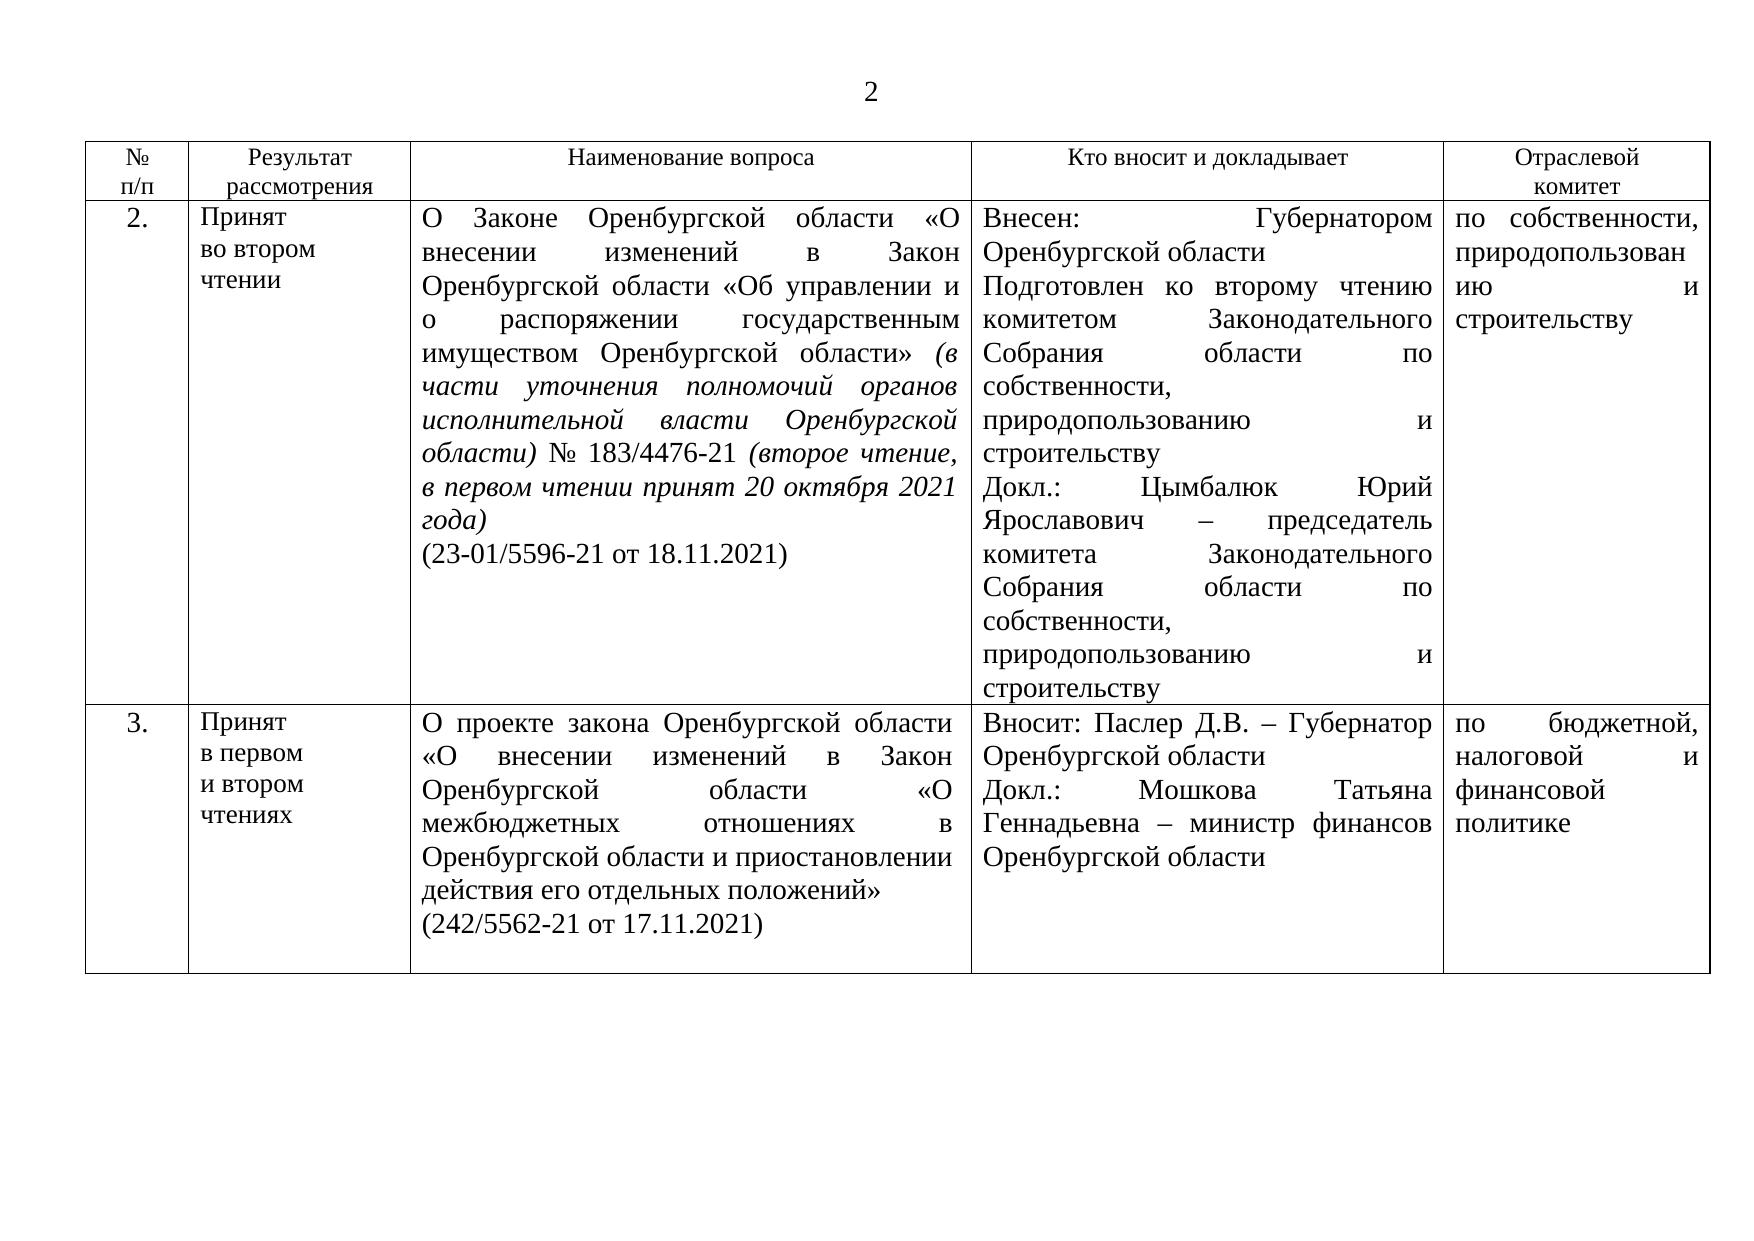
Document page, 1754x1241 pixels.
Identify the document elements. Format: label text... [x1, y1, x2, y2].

table_header Наименование вопроса [411, 142, 971, 199]
table_cell Внесен: Губернатором Оренбургской области Подготовлен ко второму чтению комитетом Законодательного Собрания области по собственности, природопользованию и строительству Докл.: Цымбалюк Юрий Ярославович – председатель комитета Законодательного Собрания области по собственности, природопользованию и строительству [972, 201, 1443, 704]
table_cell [1444, 705, 1709, 973]
table_cell по собственности, природопользованию и строительству [1444, 201, 1709, 704]
table_header Результат рассмотрения [189, 142, 410, 199]
table_header Отраслевой комитет [1444, 142, 1709, 199]
table_cell О проекте закона Оренбургской области «О внесении изменений в Закон Оренбургской области «О межбюджетных отношениях в Оренбургской области и приостановлении действия его отдельных положений» (242/5562-21 от 17.11.2021) [411, 705, 971, 973]
table_cell О Законе Оренбургской области «О внесении изменений в Закон Оренбургской области «Об управлении и о распоряжении государственным имуществом Оренбургской области» (в части уточнения полномочий органов исполнительной власти Оренбургской области) № 183/4476-21 (второе чтение, в первом чтении принят 20 октября 2021 года) (23-01/5596-21 от 18.11.2021) [411, 201, 971, 704]
table_header Кто вносит и докладывает [972, 142, 1443, 199]
table_cell Принят в первом и втором чтениях [189, 705, 410, 973]
table_cell Принят во втором чтении [189, 201, 410, 704]
table_header № п/п [86, 142, 188, 199]
table_cell 2. [86, 201, 188, 704]
table_cell 3. [86, 705, 188, 973]
table_cell Вносит: Паслер Д.В. – Губернатор Оренбургской области Докл.: Мошкова Татьяна Геннадьевна – министр финансов Оренбургской области [972, 705, 1443, 973]
